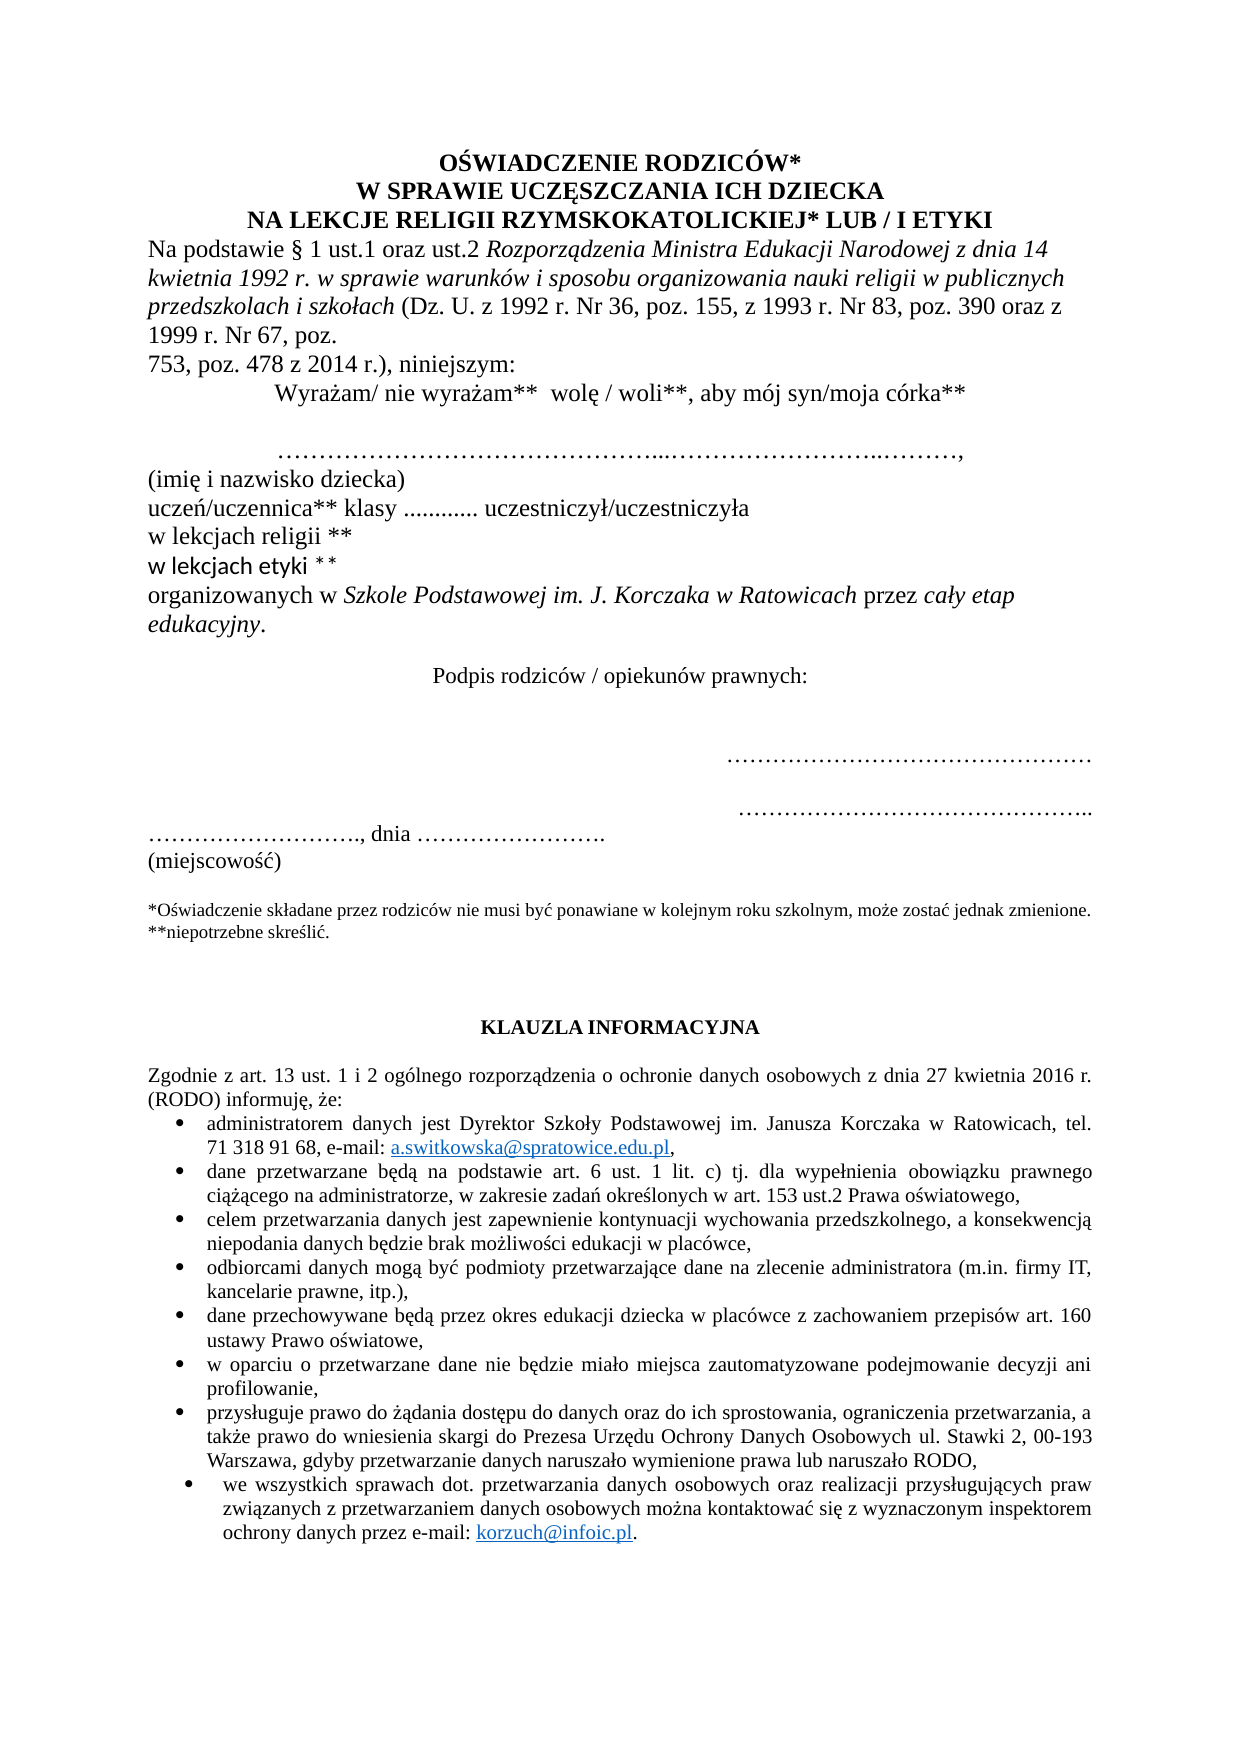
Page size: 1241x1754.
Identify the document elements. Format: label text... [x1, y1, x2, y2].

list dane przetwarzane będą na podstawie art. 6 ust. 1 lit. c) tj. dla wypełnienia obowiązku prawnego ciążącego na administratorze, w zakresie zadań określonych w art. 153 ust.2 Prawa oświatowego, [176, 1159, 1093, 1207]
text Podpis rodziców / opiekunów prawnych: [148, 662, 1093, 688]
list odbiorcami danych mogą być podmioty przetwarzające dane na zlecenie administratora (m.in. firmy IT, kancelarie prawne, itp.), [176, 1255, 1093, 1303]
text Na podstawie § 1 ust.1 oraz ust.2 Rozporządzenia Ministra Edukacji Narodowej z dnia 14 kwietnia 1992 r. w sprawie warunków i sposobu organizowania nauki religii w publicznych przedszkolach i szkołach (Dz. U. z 1992 r. Nr 36, poz. 155, z 1993 r. Nr 83, poz. 390 oraz z 1999 r. Nr 67, poz. [148, 234, 1093, 349]
text w lekcjach etyki ** [148, 550, 1093, 581]
text ………………………………………...……………………..………, [148, 435, 1093, 464]
list dane przechowywane będą przez okres edukacji dziecka w placówce z zachowaniem przepisów art. 160 ustawy Prawo oświatowe, [176, 1303, 1093, 1352]
text (miejscowość) [148, 847, 1093, 873]
text 753, poz. 478 z 2014 r.), niniejszym: [148, 349, 1093, 378]
text W SPRAWIE UCZĘSZCZANIA ICH DZIECKA [148, 176, 1093, 205]
text NA LEKCJE RELIGII RZYMSKOKATOLICKIEJ* LUB / I ETYKI [148, 205, 1093, 234]
text (imię i nazwisko dziecka) [148, 464, 1093, 493]
list w oparciu o przetwarzane dane nie będzie miało miejsca zautomatyzowane podejmowanie decyzji ani profilowanie, [176, 1352, 1093, 1400]
text *Oświadczenie składane przez rodziców nie musi być ponawiane w kolejnym roku szkolnym, może zostać jednak zmienione. [148, 899, 1093, 921]
text ………………………………………… [148, 741, 1093, 768]
list we wszystkich sprawach dot. przetwarzania danych osobowych oraz realizacji przysługujących praw związanych z przetwarzaniem danych osobowych można kontaktować się z wyznaczonym inspektorem ochrony danych przez e-mail: korzuch@infoic.pl. [185, 1472, 1093, 1544]
text w lekcjach religii ** [148, 521, 1093, 550]
list przysługuje prawo do żądania dostępu do danych oraz do ich sprostowania, ograniczenia przetwarzania, a także prawo do wniesienia skargi do Prezesa Urzędu Ochrony Danych Osobowych ul. Stawki 2, 00-193 Warszawa, gdyby przetwarzanie danych naruszało wymienione prawa lub naruszało RODO, [176, 1400, 1093, 1472]
text KLAUZLA INFORMACYJNA [148, 1015, 1093, 1039]
text Wyrażam/ nie wyrażam** wolę / woli**, aby mój syn/moja córka** [148, 378, 1093, 406]
list administratorem danych jest Dyrektor Szkoły Podstawowej im. Janusza Korczaka w Ratowicach, tel. 71 318 91 68, e-mail: a.switkowska@spratowice.edu.pl, [176, 1111, 1093, 1159]
list celem przetwarzania danych jest zapewnienie kontynuacji wychowania przedszkolnego, a konsekwencją niepodania danych będzie brak możliwości edukacji w placówce, [176, 1207, 1093, 1255]
text organizowanych w Szkole Podstawowej im. J. Korczaka w Ratowicach przez cały etap edukacyjny. [148, 581, 1093, 638]
text OŚWIADCZENIE RODZICÓW* [148, 148, 1093, 176]
text ……………………………………….. [148, 794, 1093, 820]
text uczeń/uczennica** klasy ............ uczestniczył/uczestniczyła [148, 493, 1093, 521]
text **niepotrzebne skreślić. [148, 921, 1093, 942]
text Zgodnie z art. 13 ust. 1 i 2 ogólnego rozporządzenia o ochronie danych osobowych z dnia 27 kwietnia 2016 r. (RODO) informuję, że: [148, 1063, 1093, 1111]
text ………………………., dnia ……………………. [148, 820, 1093, 847]
